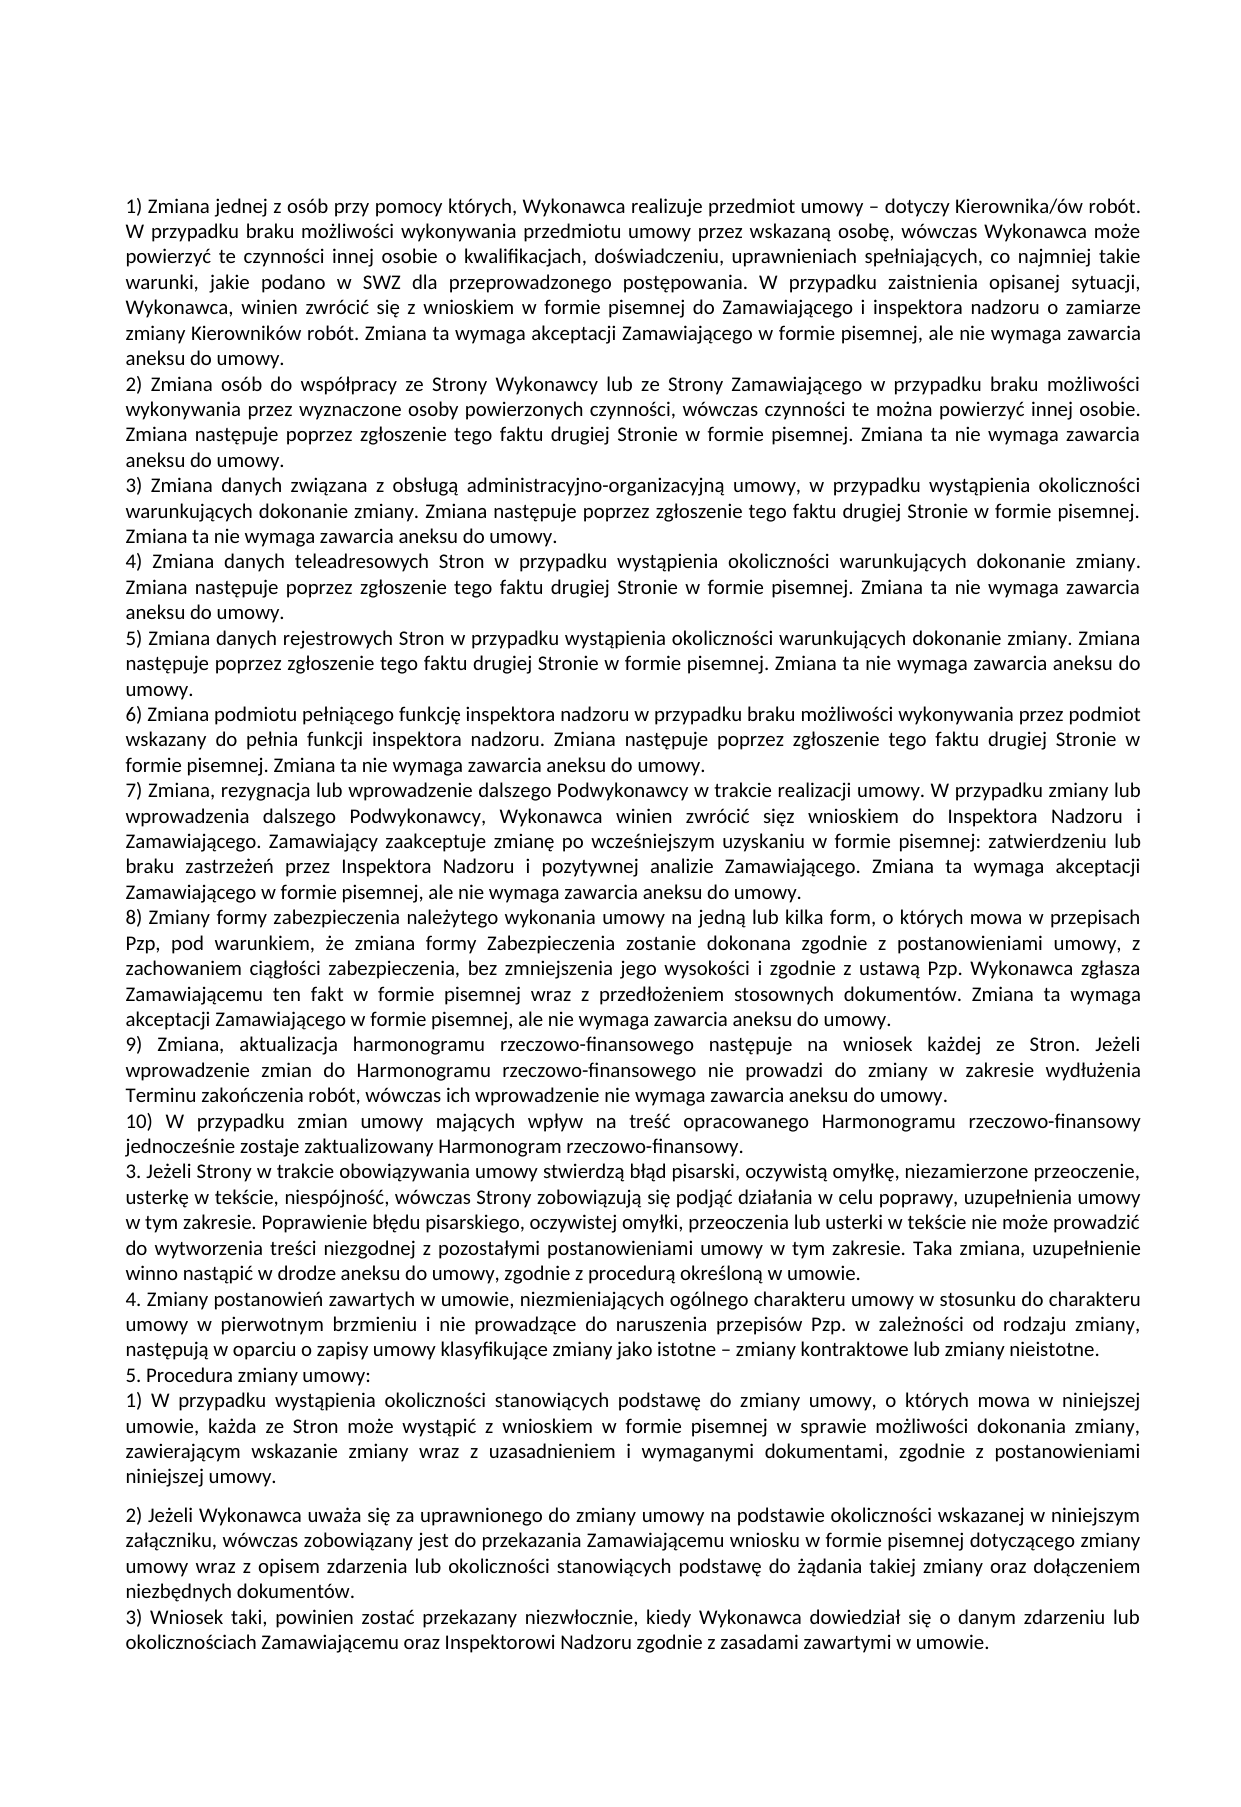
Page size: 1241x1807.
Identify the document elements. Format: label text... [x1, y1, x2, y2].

text 8) Zmiany formy zabezpieczenia należytego wykonania umowy na jedną lub kilka form, o których mowa w przepisach Pzp, pod warunkiem, że zmiana formy Zabezpieczenia zostanie dokonana zgodnie z postanowieniami umowy, z zachowaniem ciągłości zabezpieczenia, bez zmniejszenia jego wysokości i zgodnie z ustawą Pzp. Wykonawca zgłasza Zamawiającemu ten fakt w formie pisemnej wraz z przedłożeniem stosownych dokumentów. Zmiana ta wymaga akceptacji Zamawiającego w formie pisemnej, ale nie wymaga zawarcia aneksu do umowy. [125, 904, 1142, 1032]
text 7) Zmiana, rezygnacja lub wprowadzenie dalszego Podwykonawcy w trakcie realizacji umowy. W przypadku zmiany lub wprowadzenia dalszego Podwykonawcy, Wykonawca winien zwrócić sięz wnioskiem do Inspektora Nadzoru i Zamawiającego. Zamawiający zaakceptuje zmianę po wcześniejszym uzyskaniu w formie pisemnej: zatwierdzeniu lub braku zastrzeżeń przez Inspektora Nadzoru i pozytywnej analizie Zamawiającego. Zmiana ta wymaga akceptacji Zamawiającego w formie pisemnej, ale nie wymaga zawarcia aneksu do umowy. [125, 777, 1142, 904]
text 3) Wniosek taki, powinien zostać przekazany niezwłocznie, kiedy Wykonawca dowiedział się o danym zdarzeniu lub okolicznościach Zamawiającemu oraz Inspektorowi Nadzoru zgodnie z zasadami zawartymi w umowie. [125, 1604, 1142, 1655]
text 1) Zmiana jednej z osób przy pomocy których, Wykonawca realizuje przedmiot umowy – dotyczy Kierownika/ów robót. W przypadku braku możliwości wykonywania przedmiotu umowy przez wskazaną osobę, wówczas Wykonawca może powierzyć te czynności innej osobie o kwalifikacjach, doświadczeniu, uprawnieniach spełniających, co najmniej takie warunki, jakie podano w SWZ dla przeprowadzonego postępowania. W przypadku zaistnienia opisanej sytuacji, Wykonawca, winien zwrócić się z wnioskiem w formie pisemnej do Zamawiającego i inspektora nadzoru o zamiarze zmiany Kierowników robót. Zmiana ta wymaga akceptacji Zamawiającego w formie pisemnej, ale nie wymaga zawarcia aneksu do umowy. [125, 193, 1142, 371]
text 4. Zmiany postanowień zawartych w umowie, niezmieniających ogólnego charakteru umowy w stosunku do charakteru umowy w pierwotnym brzmieniu i nie prowadzące do naruszenia przepisów Pzp. w zależności od rodzaju zmiany, następują w oparciu o zapisy umowy klasyfikujące zmiany jako istotne – zmiany kontraktowe lub zmiany nieistotne. [125, 1286, 1142, 1362]
text 2) Jeżeli Wykonawca uważa się za uprawnionego do zmiany umowy na podstawie okoliczności wskazanej w niniejszym załączniku, wówczas zobowiązany jest do przekazania Zamawiającemu wniosku w formie pisemnej dotyczącego zmiany umowy wraz z opisem zdarzenia lub okoliczności stanowiących podstawę do żądania takiej zmiany oraz dołączeniem niezbędnych dokumentów. [125, 1502, 1142, 1604]
text 5. Procedura zmiany umowy: [125, 1362, 1142, 1387]
text 9) Zmiana, aktualizacja harmonogramu rzeczowo-finansowego następuje na wniosek każdej ze Stron. Jeżeli wprowadzenie zmian do Harmonogramu rzeczowo-finansowego nie prowadzi do zmiany w zakresie wydłużenia Terminu zakończenia robót, wówczas ich wprowadzenie nie wymaga zawarcia aneksu do umowy. [125, 1032, 1142, 1108]
text 3. Jeżeli Strony w trakcie obowiązywania umowy stwierdzą błąd pisarski, oczywistą omyłkę, niezamierzone przeoczenie, usterkę w tekście, niespójność, wówczas Strony zobowiązują się podjąć działania w celu poprawy, uzupełnienia umowy w tym zakresie. Poprawienie błędu pisarskiego, oczywistej omyłki, przeoczenia lub usterki w tekście nie może prowadzić do wytworzenia treści niezgodnej z pozostałymi postanowieniami umowy w tym zakresie. Taka zmiana, uzupełnienie winno nastąpić w drodze aneksu do umowy, zgodnie z procedurą określoną w umowie. [125, 1159, 1142, 1286]
text 6) Zmiana podmiotu pełniącego funkcję inspektora nadzoru w przypadku braku możliwości wykonywania przez podmiot wskazany do pełnia funkcji inspektora nadzoru. Zmiana następuje poprzez zgłoszenie tego faktu drugiej Stronie w formie pisemnej. Zmiana ta nie wymaga zawarcia aneksu do umowy. [125, 701, 1142, 777]
text 1) W przypadku wystąpienia okoliczności stanowiących podstawę do zmiany umowy, o których mowa w niniejszej umowie, każda ze Stron może wystąpić z wnioskiem w formie pisemnej w sprawie możliwości dokonania zmiany, zawierającym wskazanie zmiany wraz z uzasadnieniem i wymaganymi dokumentami, zgodnie z postanowieniami niniejszej umowy. [125, 1387, 1142, 1489]
text 5) Zmiana danych rejestrowych Stron w przypadku wystąpienia okoliczności warunkujących dokonanie zmiany. Zmiana następuje poprzez zgłoszenie tego faktu drugiej Stronie w formie pisemnej. Zmiana ta nie wymaga zawarcia aneksu do umowy. [125, 625, 1142, 701]
text 3) Zmiana danych związana z obsługą administracyjno-organizacyjną umowy, w przypadku wystąpienia okoliczności warunkujących dokonanie zmiany. Zmiana następuje poprzez zgłoszenie tego faktu drugiej Stronie w formie pisemnej. Zmiana ta nie wymaga zawarcia aneksu do umowy. [125, 472, 1142, 549]
text 2) Zmiana osób do współpracy ze Strony Wykonawcy lub ze Strony Zamawiającego w przypadku braku możliwości wykonywania przez wyznaczone osoby powierzonych czynności, wówczas czynności te można powierzyć innej osobie. Zmiana następuje poprzez zgłoszenie tego faktu drugiej Stronie w formie pisemnej. Zmiana ta nie wymaga zawarcia aneksu do umowy. [125, 371, 1142, 472]
text 4) Zmiana danych teleadresowych Stron w przypadku wystąpienia okoliczności warunkujących dokonanie zmiany. Zmiana następuje poprzez zgłoszenie tego faktu drugiej Stronie w formie pisemnej. Zmiana ta nie wymaga zawarcia aneksu do umowy. [125, 549, 1142, 625]
text 10) W przypadku zmian umowy mających wpływ na treść opracowanego Harmonogramu rzeczowo-finansowy jednocześnie zostaje zaktualizowany Harmonogram rzeczowo-finansowy. [125, 1108, 1142, 1159]
